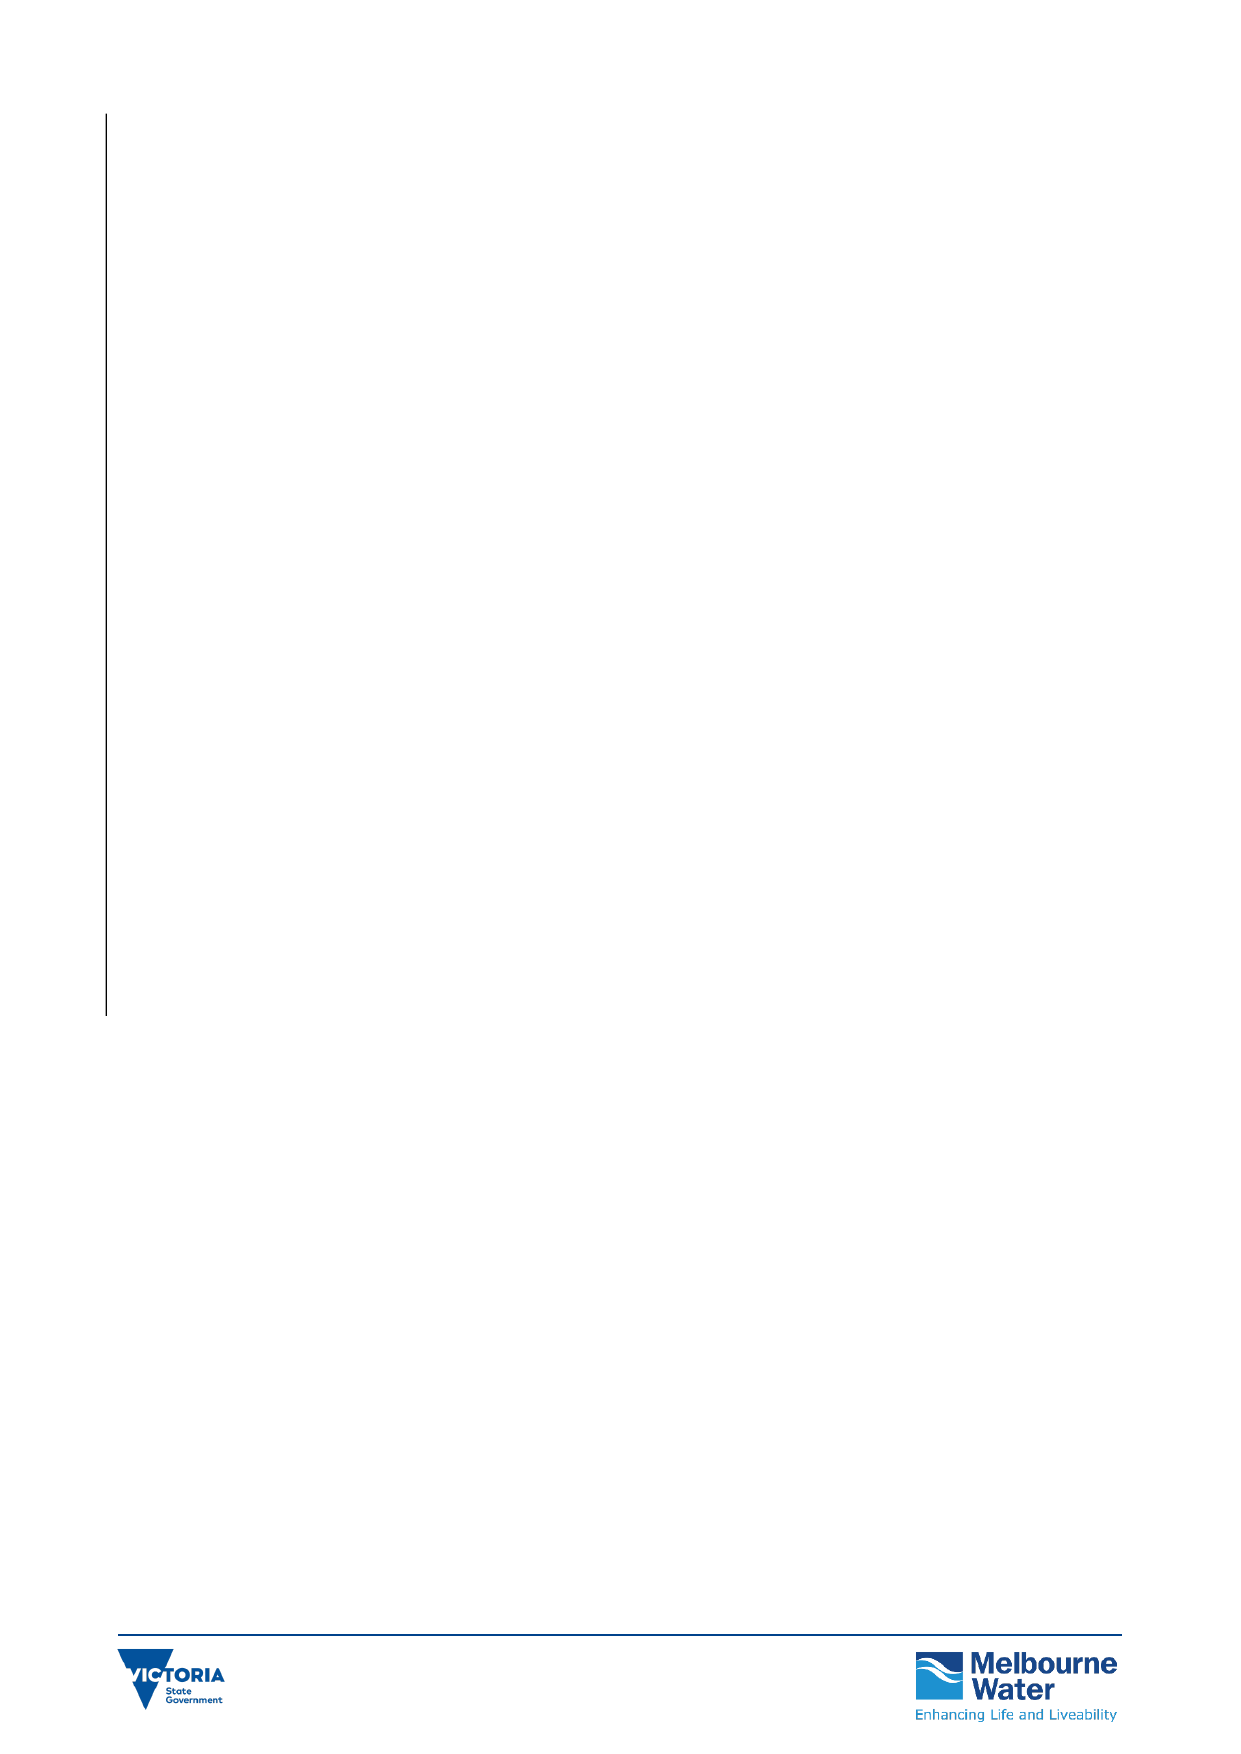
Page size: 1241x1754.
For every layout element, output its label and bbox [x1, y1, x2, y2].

picture [915, 1651, 1241, 1722]
picture [113, 1644, 239, 1715]
